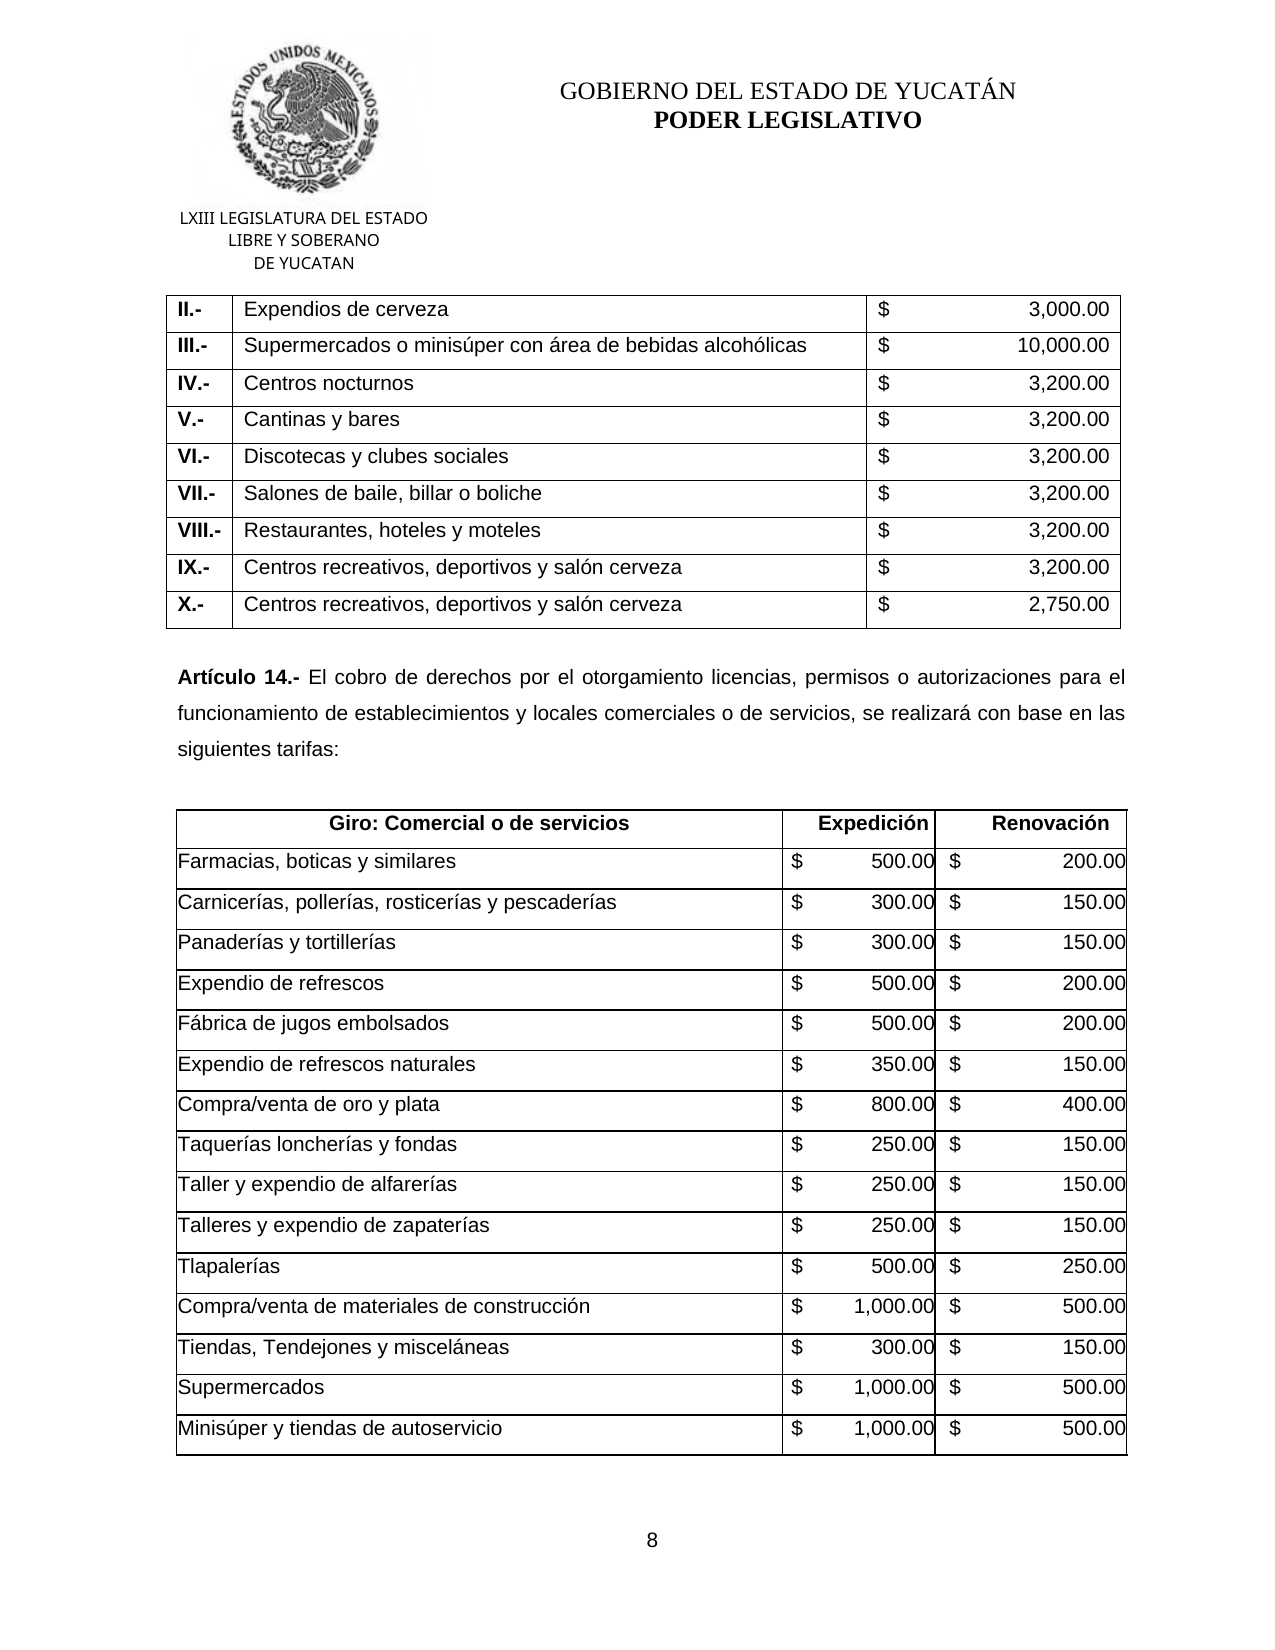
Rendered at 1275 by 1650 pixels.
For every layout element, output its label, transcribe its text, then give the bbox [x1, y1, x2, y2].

table_cell 150.00 [975, 1172, 1126, 1211]
table_cell 150.00 [975, 1051, 1126, 1090]
table_cell Compra/venta de materiales de construcción [177, 1294, 782, 1333]
table_cell 250.00 [812, 1172, 934, 1211]
table_cell Tiendas, Tendejones y misceláneas [177, 1335, 782, 1373]
table_cell $ [936, 1375, 974, 1414]
table_cell 3,200.00 [901, 555, 1120, 591]
table_cell 1,000.00 [812, 1416, 934, 1454]
table_cell 250.00 [975, 1254, 1126, 1293]
table_cell $ [783, 849, 812, 888]
table_cell 300.00 [812, 930, 934, 969]
table_cell $ [936, 1172, 974, 1211]
text Artículo 14.- El cobro de derechos por el otorgamiento licencias, permisos o autorizaciones para el funcionamiento de establecimientos y locales comerciales o de servicios, se realizará con base en las siguientes tarifas: [177, 665, 1127, 761]
table_cell Expendios de cerveza [233, 296, 866, 332]
table_cell VIII.- [167, 518, 232, 554]
table_cell $ [936, 1416, 974, 1454]
table_cell 3,200.00 [901, 407, 1120, 443]
table_cell 500.00 [975, 1375, 1126, 1414]
table_cell $ [936, 1051, 974, 1090]
table_cell Fábrica de jugos embolsados [177, 1011, 782, 1050]
table_cell 3,200.00 [901, 481, 1120, 517]
table_cell IX.- [167, 555, 232, 591]
table_cell $ [867, 370, 901, 406]
table_cell Carnicerías, pollerías, rosticerías y pescaderías [177, 890, 782, 928]
table_cell 150.00 [975, 890, 1126, 928]
table_header [783, 811, 812, 847]
table_cell 300.00 [812, 1335, 934, 1373]
table_cell $ [867, 518, 901, 554]
table_cell $ [867, 592, 901, 628]
table_cell 2,750.00 [901, 592, 1120, 628]
table_cell 200.00 [975, 849, 1126, 888]
table_cell III.- [167, 333, 232, 369]
table_cell Taller y expendio de alfarerías [177, 1172, 782, 1211]
table_cell $ [936, 1254, 974, 1293]
table_cell X.- [167, 592, 232, 628]
table_cell Supermercados [177, 1375, 782, 1414]
table_cell 150.00 [975, 1213, 1126, 1252]
table_cell 500.00 [812, 849, 934, 888]
table_cell $ [867, 444, 901, 480]
table_cell $ [783, 1011, 812, 1050]
table_cell Tlapalerías [177, 1254, 782, 1293]
table_cell V.- [167, 407, 232, 443]
table_cell 500.00 [975, 1294, 1126, 1333]
table_cell $ [867, 481, 901, 517]
table_cell Discotecas y clubes sociales [233, 444, 866, 480]
table_cell $ [936, 1335, 974, 1373]
table_cell $ [936, 1011, 974, 1050]
table_cell Salones de baile, billar o boliche [233, 481, 866, 517]
table_cell 800.00 [812, 1092, 934, 1130]
table_cell VII.- [167, 481, 232, 517]
table_cell 10,000.00 [901, 333, 1120, 369]
table_cell Compra/venta de oro y plata [177, 1092, 782, 1130]
table_header Giro: Comercial o de servicios [177, 811, 782, 847]
table_cell 500.00 [812, 1011, 934, 1050]
table_cell IV.- [167, 370, 232, 406]
table_cell $ [783, 1416, 812, 1454]
table_header [936, 811, 974, 847]
table_cell $ [936, 971, 974, 1009]
table_header Renovación [975, 811, 1126, 847]
table_cell 250.00 [812, 1132, 934, 1171]
table_cell Farmacias, boticas y similares [177, 849, 782, 888]
table_cell Centros recreativos, deportivos y salón cerveza [233, 555, 866, 591]
table_cell 500.00 [812, 1254, 934, 1293]
table_cell 200.00 [975, 1011, 1126, 1050]
table_cell Centros recreativos, deportivos y salón cerveza [233, 592, 866, 628]
table_cell 150.00 [975, 1335, 1126, 1373]
table_cell $ [783, 1132, 812, 1171]
table_cell Cantinas y bares [233, 407, 866, 443]
table_cell II.- [167, 296, 232, 332]
table_cell Expendio de refrescos naturales [177, 1051, 782, 1090]
table_cell $ [783, 1375, 812, 1414]
table_cell $ [936, 1132, 974, 1171]
table_cell $ [783, 1335, 812, 1373]
table_cell $ [936, 849, 974, 888]
table_cell 300.00 [812, 890, 934, 928]
table_cell Taquerías loncherías y fondas [177, 1132, 782, 1171]
table_cell $ [783, 930, 812, 969]
table_cell 1,000.00 [812, 1375, 934, 1414]
table_cell $ [783, 971, 812, 1009]
table_cell $ [936, 1294, 974, 1333]
table_cell 3,000.00 [901, 296, 1120, 332]
table_cell 150.00 [975, 1132, 1126, 1171]
table_cell Expendio de refrescos [177, 971, 782, 1009]
table_cell $ [783, 890, 812, 928]
table_cell Supermercados o minisúper con área de bebidas alcohólicas [233, 333, 866, 369]
table_cell $ [867, 333, 901, 369]
table_cell $ [783, 1294, 812, 1333]
table_cell Minisúper y tiendas de autoservicio [177, 1416, 782, 1454]
table_cell $ [867, 555, 901, 591]
table_cell $ [783, 1051, 812, 1090]
table_cell Talleres y expendio de zapaterías [177, 1213, 782, 1252]
table_cell 200.00 [975, 971, 1126, 1009]
table_cell $ [783, 1213, 812, 1252]
table_cell 250.00 [812, 1213, 934, 1252]
table_cell 3,200.00 [901, 444, 1120, 480]
table_cell $ [783, 1172, 812, 1211]
table_cell $ [783, 1092, 812, 1130]
picture [184, 37, 429, 209]
table_cell 1,000.00 [812, 1294, 934, 1333]
table_cell Panaderías y tortillerías [177, 930, 782, 969]
table_cell $ [936, 1092, 974, 1130]
table_cell VI.- [167, 444, 232, 480]
table_cell 350.00 [812, 1051, 934, 1090]
table_cell Centros nocturnos [233, 370, 866, 406]
table_cell 500.00 [812, 971, 934, 1009]
table_cell $ [936, 1213, 974, 1252]
table_cell 500.00 [975, 1416, 1126, 1454]
table_cell $ [936, 930, 974, 969]
table_cell Restaurantes, hoteles y moteles [233, 518, 866, 554]
table_cell 3,200.00 [901, 518, 1120, 554]
table_cell 3,200.00 [901, 370, 1120, 406]
table_cell 400.00 [975, 1092, 1126, 1130]
table_cell $ [936, 890, 974, 928]
table_cell 150.00 [975, 930, 1126, 969]
table_cell $ [867, 407, 901, 443]
table_cell $ [783, 1254, 812, 1293]
table_cell $ [867, 296, 901, 332]
table_header Expedición [812, 811, 934, 847]
